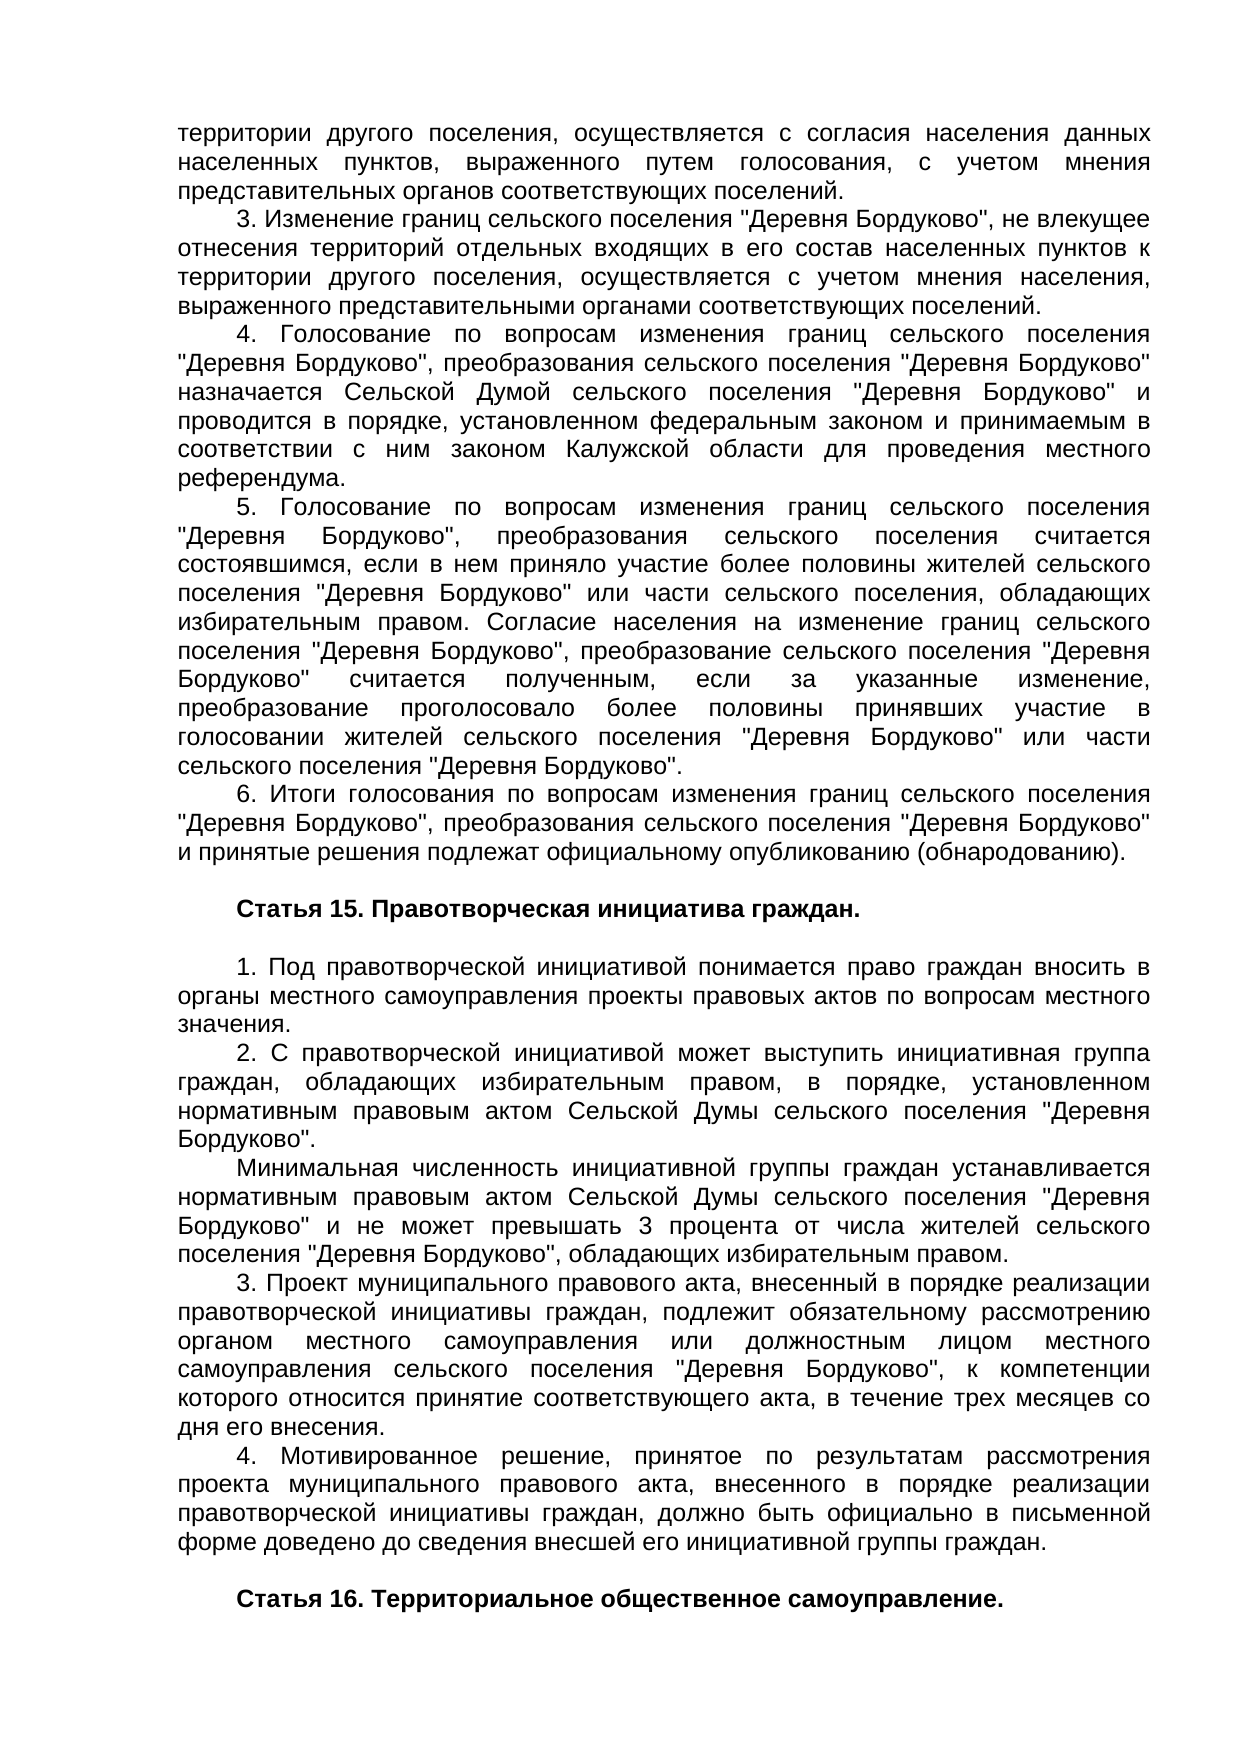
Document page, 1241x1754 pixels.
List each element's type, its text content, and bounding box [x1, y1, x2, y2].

text 2. С правотворческой инициативой может выступить инициативная группа граждан, обладающих избирательным правом, в порядке, установленном нормативным правовым актом Сельской Думы сельского поселения "Деревня Бордуково". [177, 1038, 1152, 1153]
text 3. Проект муниципального правового акта, внесенный в порядке реализации правотворческой инициативы граждан, подлежит обязательному рассмотрению органом местного самоуправления или должностным лицом местного самоуправления сельского поселения "Деревня Бордуково", к компетенции которого относится принятие соответствующего акта, в течение трех месяцев со дня его внесения. [177, 1268, 1152, 1441]
text 5. Голосование по вопросам изменения границ сельского поселения "Деревня Бордуково", преобразования сельского поселения считается состоявшимся, если в нем приняло участие более половины жителей сельского поселения "Деревня Бордуково" или части сельского поселения, обладающих избирательным правом. Согласие населения на изменение границ сельского поселения "Деревня Бордуково", преобразование сельского поселения "Деревня Бордуково" считается полученным, если за указанные изменение, преобразование проголосовало более половины принявших участие в голосовании жителей сельского поселения "Деревня Бордуково" или части сельского поселения "Деревня Бордуково". [177, 492, 1152, 779]
text 3. Изменение границ сельского поселения "Деревня Бордуково", не влекущее отнесения территорий отдельных входящих в его состав населенных пунктов к территории другого поселения, осуществляется с учетом мнения населения, выраженного представительными органами соответствующих поселений. [177, 204, 1152, 319]
text Статья 15. Правотворческая инициатива граждан. [177, 894, 1152, 923]
text 4. Мотивированное решение, принятое по результатам рассмотрения проекта муниципального правового акта, внесенного в порядке реализации правотворческой инициативы граждан, должно быть официально в письменной форме доведено до сведения внесшей его инициативной группы граждан. [177, 1441, 1152, 1556]
text 6. Итоги голосования по вопросам изменения границ сельского поселения "Деревня Бордуково", преобразования сельского поселения "Деревня Бордуково" и принятые решения подлежат официальному опубликованию (обнародованию). [177, 779, 1152, 866]
text Минимальная численность инициативной группы граждан устанавливается нормативным правовым актом Сельской Думы сельского поселения "Деревня Бордуково" и не может превышать 3 процента от числа жителей сельского поселения "Деревня Бордуково", обладающих избирательным правом. [177, 1153, 1152, 1268]
text 1. Под правотворческой инициативой понимается право граждан вносить в органы местного самоуправления проекты правовых актов по вопросам местного значения. [177, 952, 1152, 1038]
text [177, 118, 1152, 204]
text Статья 16. Территориальное общественное самоуправление. [177, 1584, 1152, 1613]
text 4. Голосование по вопросам изменения границ сельского поселения "Деревня Бордуково", преобразования сельского поселения "Деревня Бордуково" назначается Сельской Думой сельского поселения "Деревня Бордуково" и проводится в порядке, установленном федеральным законом и принимаемым в соответствии с ним законом Калужской области для проведения местного референдума. [177, 319, 1152, 492]
